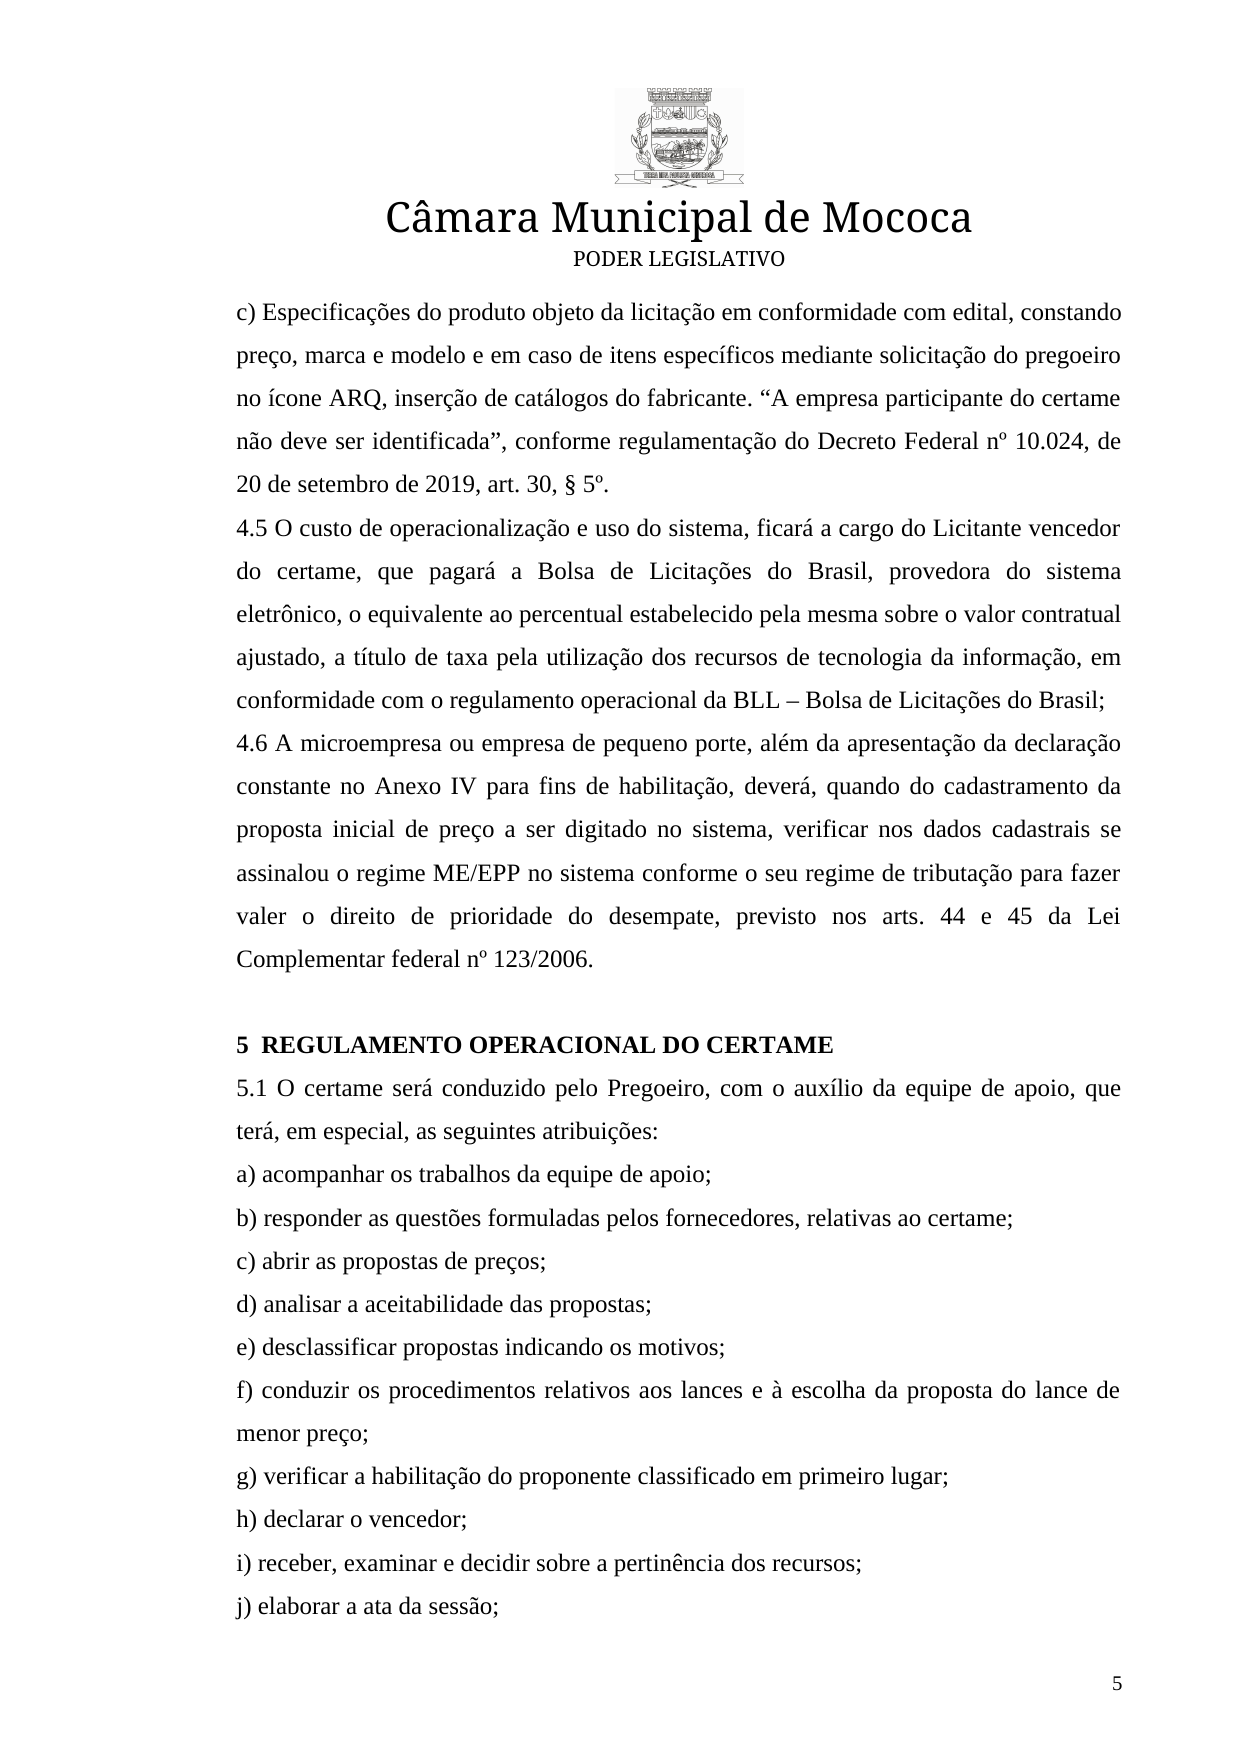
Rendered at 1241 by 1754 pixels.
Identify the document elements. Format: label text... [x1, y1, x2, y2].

picture [614, 88, 744, 188]
text b) responder as questões formuladas pelos fornecedores, relativas ao certame; [236, 1203, 1122, 1231]
text c) abrir as propostas de preços; [236, 1246, 1122, 1274]
text 5.1 O certame será conduzido pelo Pregoeiro, com o auxílio da equipe de apoio, que terá, em especial, as seguintes atribuições: [236, 1073, 1122, 1145]
text g) verificar a habilitação do proponente classificado em primeiro lugar; [236, 1461, 1122, 1490]
text a) acompanhar os trabalhos da equipe de apoio; [236, 1159, 1122, 1188]
text i) receber, examinar e decidir sobre a pertinência dos recursos; [236, 1548, 1122, 1576]
text c) Especificações do produto objeto da licitação em conformidade com edital, constando preço, marca e modelo e em caso de itens específicos mediante solicitação do pregoeiro no ícone ARQ, inserção de catálogos do fabricante. “A empresa participante do certame não deve ser identificada”, conforme regulamentação do Decreto Federal nº 10.024, de 20 de setembro de 2019, art. 30, § 5º. [236, 297, 1122, 498]
text h) declarar o vencedor; [236, 1504, 1122, 1533]
text j) elaborar a ata da sessão; [236, 1591, 1122, 1619]
text d) analisar a aceitabilidade das propostas; [236, 1289, 1122, 1318]
text e) desclassificar propostas indicando os motivos; [236, 1332, 1122, 1361]
text 4.5 O custo de operacionalização e uso do sistema, ficará a cargo do Licitante vencedor do certame, que pagará a Bolsa de Licitações do Brasil, provedora do sistema eletrônico, o equivalente ao percentual estabelecido pela mesma sobre o valor contratual ajustado, a título de taxa pela utilização dos recursos de tecnologia da informação, em conformidade com o regulamento operacional da BLL – Bolsa de Licitações do Brasil; [236, 513, 1122, 714]
text f) conduzir os procedimentos relativos aos lances e à escolha da proposta do lance de menor preço; [236, 1375, 1122, 1447]
text 5 REGULAMENTO OPERACIONAL DO CERTAME [236, 1030, 1122, 1059]
text 4.6 A microempresa ou empresa de pequeno porte, além da apresentação da declaração constante no Anexo IV para fins de habilitação, deverá, quando do cadastramento da proposta inicial de preço a ser digitado no sistema, verificar nos dados cadastrais se assinalou o regime ME/EPP no sistema conforme o seu regime de tributação para fazer valer o direito de prioridade do desempate, previsto nos arts. 44 e 45 da Lei Complementar federal nº 123/2006. [236, 728, 1122, 973]
